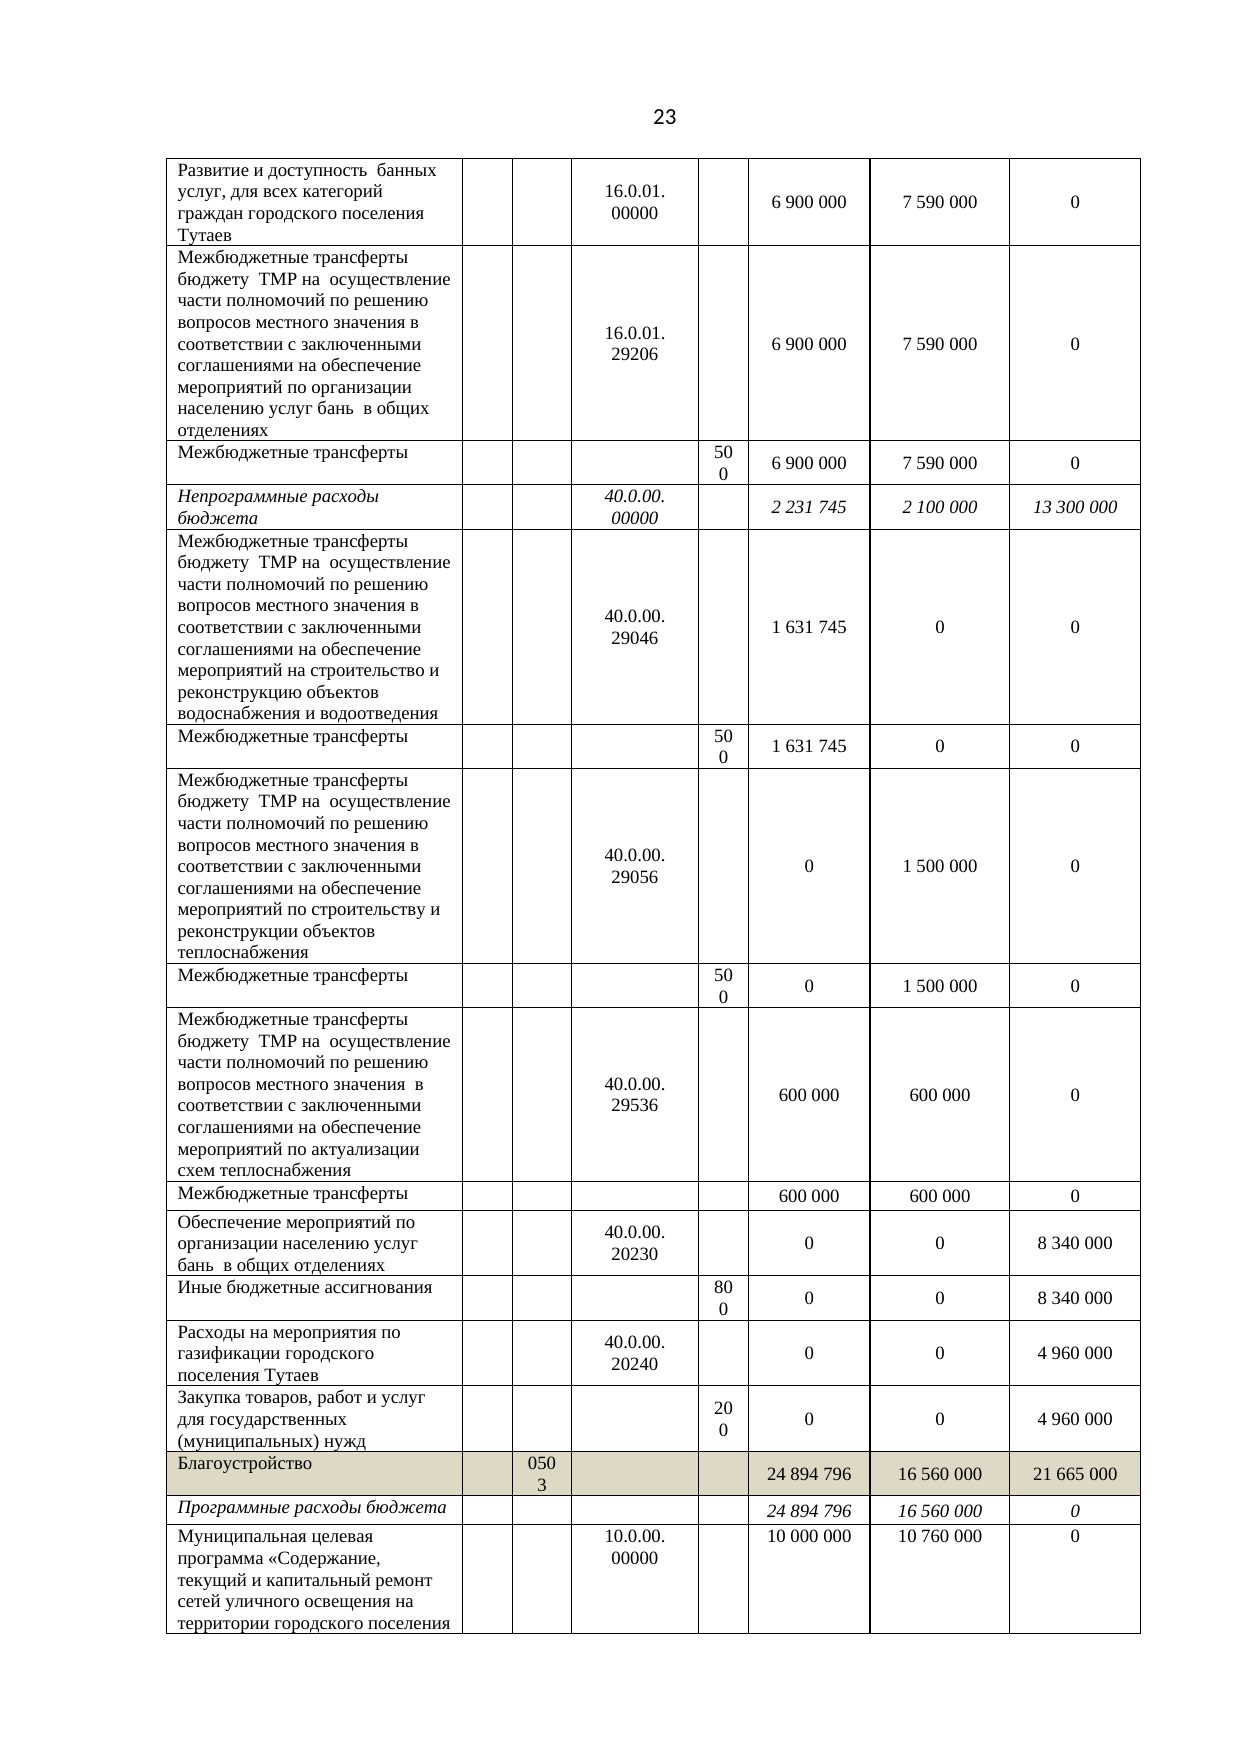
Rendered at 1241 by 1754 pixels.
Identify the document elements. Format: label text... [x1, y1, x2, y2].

table_cell 600 000 [871, 1182, 1009, 1210]
table_cell 0 [1010, 964, 1140, 1007]
table_cell [513, 1276, 571, 1319]
table_cell 0503 [513, 1452, 571, 1495]
table_cell 6 900 000 [749, 441, 869, 484]
table_cell [463, 1182, 512, 1210]
table_cell Межбюджетные трансферты бюджету ТМР на осуществление части полномочий по решению вопросов местного значения в соответствии с заключенными соглашениями на обеспечение мероприятий на строительство и реконструкцию объектов водоснабжения и водоотведения [167, 530, 462, 724]
table_cell [463, 1525, 512, 1633]
table_cell 200 [699, 1386, 748, 1451]
table_cell 16 560 000 [871, 1496, 1009, 1524]
table_cell [463, 1386, 512, 1451]
table_cell 8 340 000 [1010, 1276, 1140, 1319]
table_cell 0 [871, 725, 1009, 768]
table_cell 40.0.00. 20240 [572, 1321, 698, 1385]
table_cell [572, 1386, 698, 1451]
table_cell 0 [1010, 246, 1140, 440]
table_cell 0 [1010, 725, 1140, 768]
table_cell 40.0.00. 29536 [572, 1008, 698, 1181]
table_cell 40.0.00. 00000 [572, 485, 698, 528]
table_cell 4 960 000 [1010, 1321, 1140, 1385]
table_cell [513, 1496, 571, 1524]
table_cell 10 000 000 [749, 1525, 869, 1633]
table_cell 7 590 000 [871, 441, 1009, 484]
table_cell [699, 1496, 748, 1524]
table_cell Межбюджетные трансферты бюджету ТМР на осуществление части полномочий по решению вопросов местного значения в соответствии с заключенными соглашениями на обеспечение мероприятий по строительству и реконструкции объектов теплоснабжения [167, 769, 462, 963]
table_cell Межбюджетные трансферты бюджету ТМР на осуществление части полномочий по решению вопросов местного значения в соответствии с заключенными соглашениями на обеспечение мероприятий по организации населению услуг бань в общих отделениях [167, 246, 462, 440]
table_cell [463, 159, 512, 245]
table_cell [463, 964, 512, 1007]
table_cell 16.0.01. 00000 [572, 159, 698, 245]
table_cell [463, 1211, 512, 1275]
table_cell [513, 1008, 571, 1181]
table_cell 1 500 000 [871, 964, 1009, 1007]
table_cell 2 100 000 [871, 485, 1009, 528]
table_cell [699, 1182, 748, 1210]
table_cell [513, 1211, 571, 1275]
table_cell 0 [871, 530, 1009, 724]
table_cell 40.0.00. 20230 [572, 1211, 698, 1275]
table_cell 0 [1010, 159, 1140, 245]
table_cell 1 631 745 [749, 530, 869, 724]
table_cell [513, 1182, 571, 1210]
table_cell Межбюджетные трансферты [167, 964, 462, 1007]
table_cell Развитие и доступность банных услуг, для всех категорий граждан городского поселения Тутаев [167, 159, 462, 245]
table_cell 0 [749, 769, 869, 963]
table_cell 0 [1010, 769, 1140, 963]
table_cell [463, 1276, 512, 1319]
table_cell 40.0.00. 29046 [572, 530, 698, 724]
table_cell 7 590 000 [871, 159, 1009, 245]
table_cell 600 000 [871, 1008, 1009, 1181]
table_cell 600 000 [749, 1008, 869, 1181]
table_cell Благоустройство [167, 1452, 462, 1495]
table_cell [463, 1496, 512, 1524]
table_cell 13 300 000 [1010, 485, 1140, 528]
table_cell 8 340 000 [1010, 1211, 1140, 1275]
table_cell [513, 246, 571, 440]
table_cell [572, 964, 698, 1007]
table_cell Закупка товаров, работ и услуг для государственных (муниципальных) нужд [167, 1386, 462, 1451]
table_cell 600 000 [749, 1182, 869, 1210]
table_cell [699, 1525, 748, 1633]
table_cell 7 590 000 [871, 246, 1009, 440]
table_cell [699, 530, 748, 724]
table_cell 0 [871, 1211, 1009, 1275]
table_cell 4 960 000 [1010, 1386, 1140, 1451]
table_cell Обеспечение мероприятий по организации населению услуг бань в общих отделениях [167, 1211, 462, 1275]
table_cell 6 900 000 [749, 246, 869, 440]
table_cell [463, 769, 512, 963]
table_cell 0 [749, 964, 869, 1007]
table_cell [513, 725, 571, 768]
table_cell [572, 725, 698, 768]
table_cell 16 560 000 [871, 1452, 1009, 1495]
table_cell [699, 159, 748, 245]
table_cell 500 [699, 725, 748, 768]
table_cell 0 [1010, 1496, 1140, 1524]
table_cell 1 631 745 [749, 725, 869, 768]
table_cell [699, 1008, 748, 1181]
table_cell 1 500 000 [871, 769, 1009, 963]
table_cell 0 [1010, 530, 1140, 724]
table_cell 10 760 000 [871, 1525, 1009, 1633]
table_cell 800 [699, 1276, 748, 1319]
table_cell [513, 1321, 571, 1385]
table_cell 500 [699, 964, 748, 1007]
table_cell Расходы на мероприятия по газификации городского поселения Тутаев [167, 1321, 462, 1385]
table_cell [513, 530, 571, 724]
table_cell [572, 1182, 698, 1210]
table_cell 24 894 796 [749, 1452, 869, 1495]
table_cell [513, 441, 571, 484]
table_cell 500 [699, 441, 748, 484]
table_cell [572, 1276, 698, 1319]
table_cell [699, 1452, 748, 1495]
table_cell Программные расходы бюджета [167, 1496, 462, 1524]
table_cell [167, 1525, 462, 1633]
table_cell 0 [871, 1386, 1009, 1451]
table_cell [513, 159, 571, 245]
table_cell [699, 1211, 748, 1275]
table_cell [463, 530, 512, 724]
table_cell Межбюджетные трансферты [167, 725, 462, 768]
table_cell [572, 441, 698, 484]
table_cell [572, 1496, 698, 1524]
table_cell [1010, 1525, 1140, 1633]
table_cell [463, 725, 512, 768]
table_cell Непрограммные расходы бюджета [167, 485, 462, 528]
table_cell 0 [1010, 1182, 1140, 1210]
table_cell Иные бюджетные ассигнования [167, 1276, 462, 1319]
table_cell [463, 485, 512, 528]
table_cell [513, 1525, 571, 1633]
table_cell [513, 964, 571, 1007]
table_cell [699, 1321, 748, 1385]
table_cell [572, 1452, 698, 1495]
table_cell 40.0.00. 29056 [572, 769, 698, 963]
table_cell Межбюджетные трансферты [167, 441, 462, 484]
table_cell Межбюджетные трансферты бюджету ТМР на осуществление части полномочий по решению вопросов местного значения в соответствии с заключенными соглашениями на обеспечение мероприятий по актуализации схем теплоснабжения [167, 1008, 462, 1181]
table_cell 0 [871, 1276, 1009, 1319]
table_cell 0 [749, 1276, 869, 1319]
table_cell [463, 1321, 512, 1385]
table_cell Межбюджетные трансферты [167, 1182, 462, 1210]
table_cell [463, 1452, 512, 1495]
table_cell [699, 769, 748, 963]
table_cell 0 [749, 1211, 869, 1275]
table_cell 0 [749, 1386, 869, 1451]
table_cell [699, 485, 748, 528]
table_cell 16.0.01. 29206 [572, 246, 698, 440]
table_cell 10.0.00. 00000 [572, 1525, 698, 1633]
table_cell [513, 485, 571, 528]
table_cell 24 894 796 [749, 1496, 869, 1524]
table_cell [513, 1386, 571, 1451]
table_cell [463, 1008, 512, 1181]
table_cell [513, 769, 571, 963]
table_cell 0 [749, 1321, 869, 1385]
table_cell 2 231 745 [749, 485, 869, 528]
table_cell 0 [1010, 441, 1140, 484]
table_cell [463, 246, 512, 440]
table_cell 0 [871, 1321, 1009, 1385]
table_cell [463, 441, 512, 484]
table_cell [699, 246, 748, 440]
table_cell 21 665 000 [1010, 1452, 1140, 1495]
table_cell 0 [1010, 1008, 1140, 1181]
table_cell 6 900 000 [749, 159, 869, 245]
